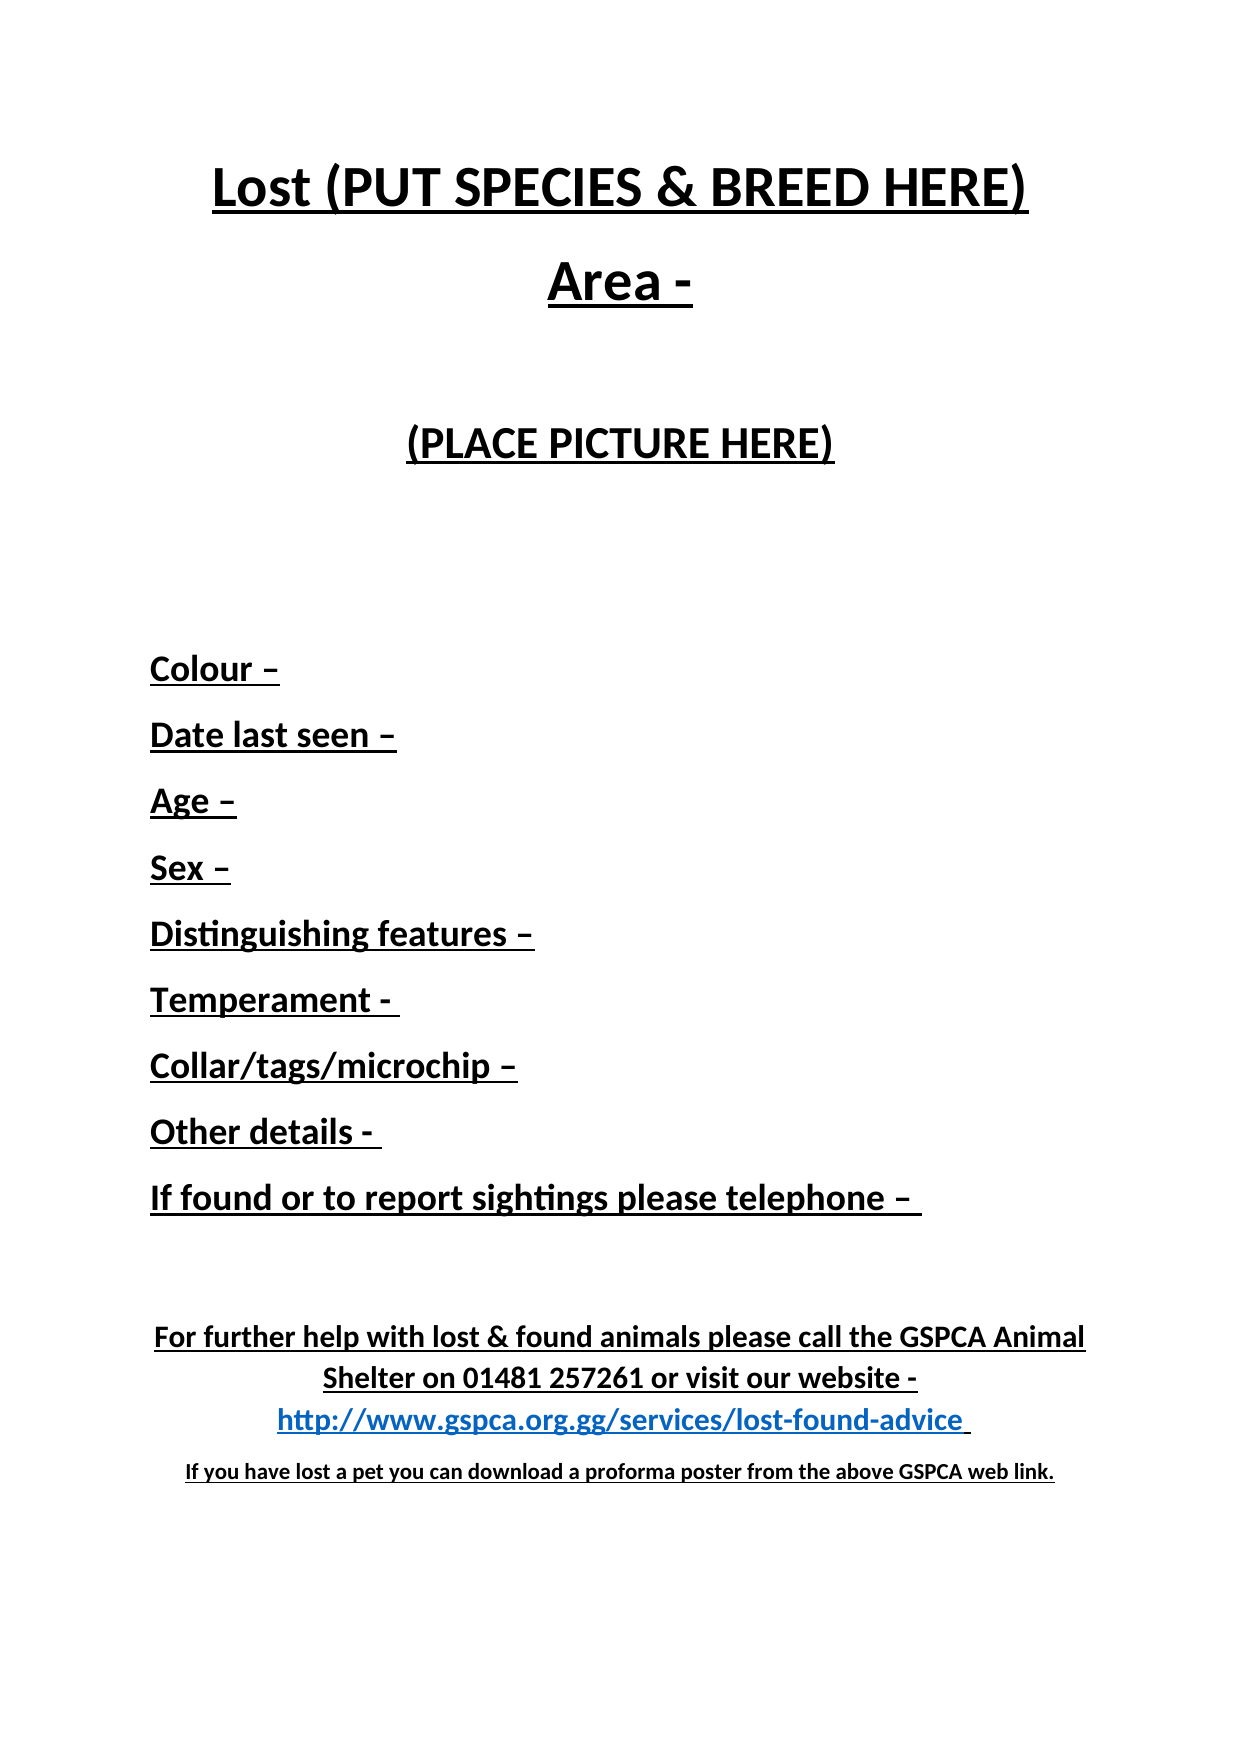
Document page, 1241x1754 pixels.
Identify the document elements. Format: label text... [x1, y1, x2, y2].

text Age – [150, 777, 1090, 823]
text Distinguishing features – [150, 909, 1090, 955]
text Temperament - [150, 976, 1090, 1022]
text Colour – [150, 645, 1090, 691]
text (PLACE PICTURE HERE) [150, 414, 1090, 470]
text If you have lost a pet you can download a proforma poster from the above GSPCA web link. [150, 1457, 1090, 1485]
text If found or to report sightings please telephone – [150, 1174, 1090, 1220]
text Sex – [150, 843, 1090, 889]
text For further help with lost & found animals please call the GSPCA Animal Shelter on 01481 257261 or visit our website - http://www.gspca.org.gg/services/lost-found-advice [150, 1317, 1090, 1438]
text Collar/tags/microchip – [150, 1042, 1090, 1088]
text Area - [150, 243, 1090, 315]
text Date last seen – [150, 711, 1090, 757]
text Lost (PUT SPECIES & BREED HERE) [150, 150, 1090, 221]
text Other details - [150, 1108, 1090, 1154]
